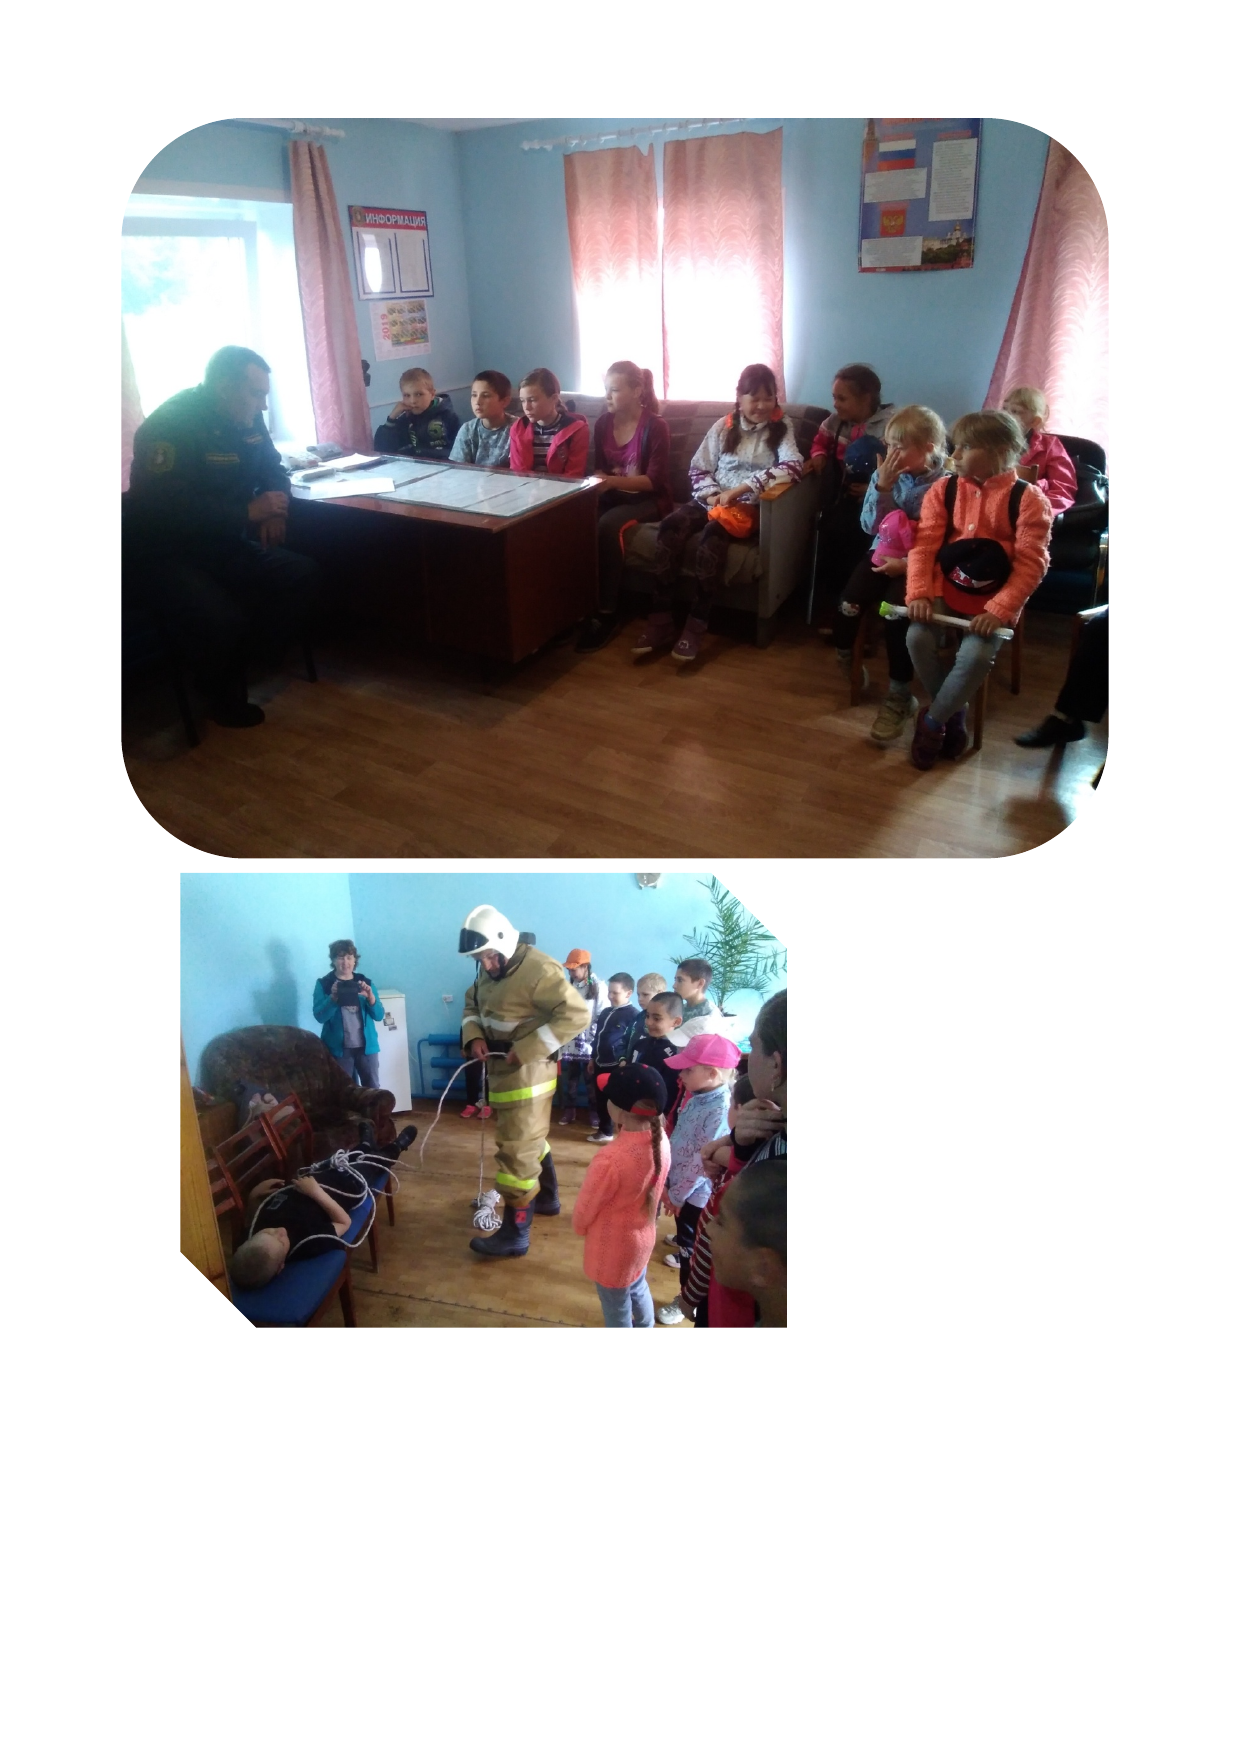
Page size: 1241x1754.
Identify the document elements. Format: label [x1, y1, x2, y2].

picture [121, 118, 1109, 859]
picture [180, 872, 787, 1328]
